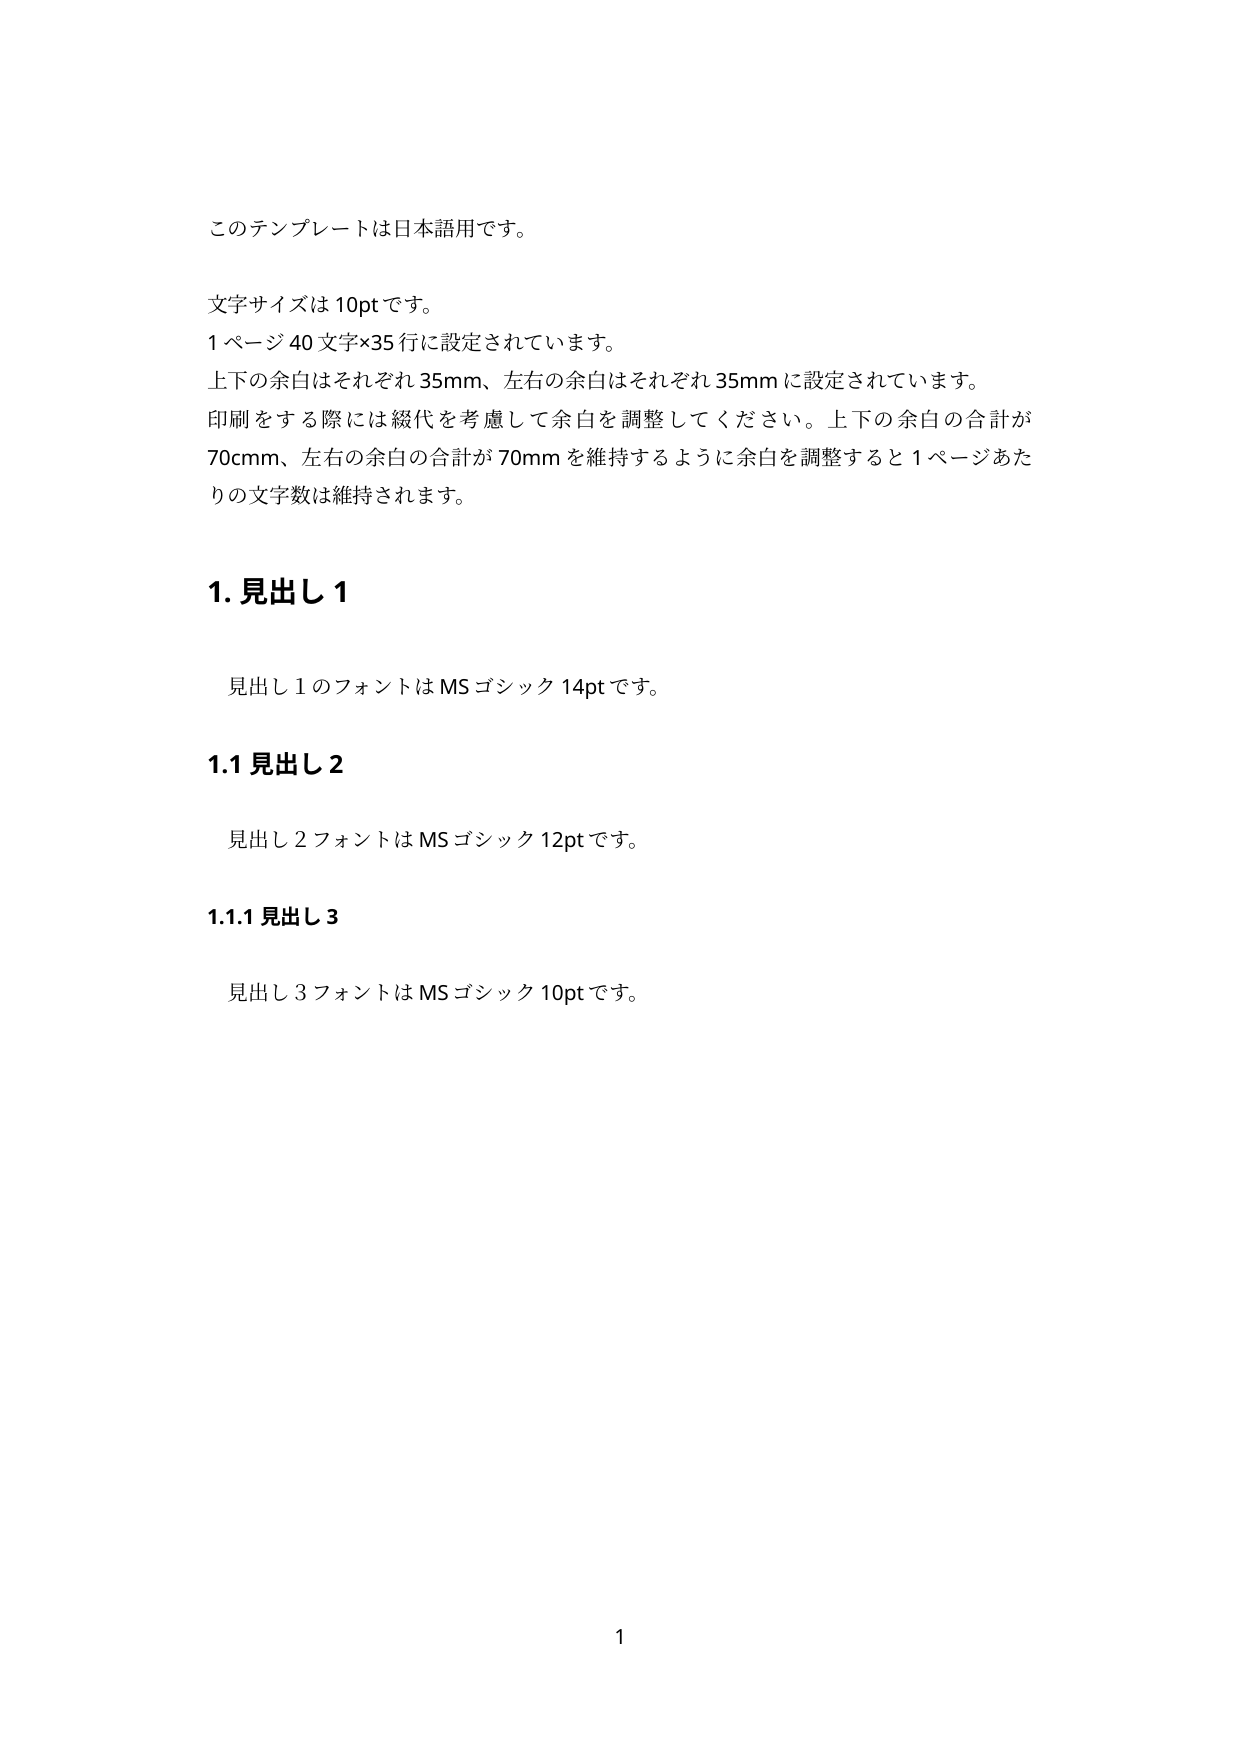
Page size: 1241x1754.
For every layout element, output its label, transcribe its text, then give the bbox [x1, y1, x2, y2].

text 1.1 見出し2 [207, 743, 1033, 781]
text 1ページ40文字×35行に設定されています。 [207, 323, 1033, 361]
text 1. 見出し1 [207, 552, 1033, 628]
text 印刷をする際には綴代を考慮して余白を調整してください。上下の余白の合計が70cmm、左右の余白の合計が70mmを維持するように余白を調整すると1ページあたりの文字数は維持されます。 [207, 399, 1033, 514]
text 上下の余白はそれぞれ35mm、左右の余白はそれぞれ35mmに設定されています。 [207, 361, 1033, 399]
text 文字サイズは10ptです。 [207, 284, 1033, 323]
text このテンプレートは日本語用です。 [207, 208, 1033, 246]
text 1.1.1 見出し3 [207, 896, 1033, 934]
text 見出し２フォントはMSゴシック12ptです。 [207, 819, 1033, 858]
text 見出し１のフォントはMSゴシック14ptです。 [207, 667, 1033, 705]
text 見出し３フォントはMSゴシック10ptです。 [207, 972, 1033, 1011]
